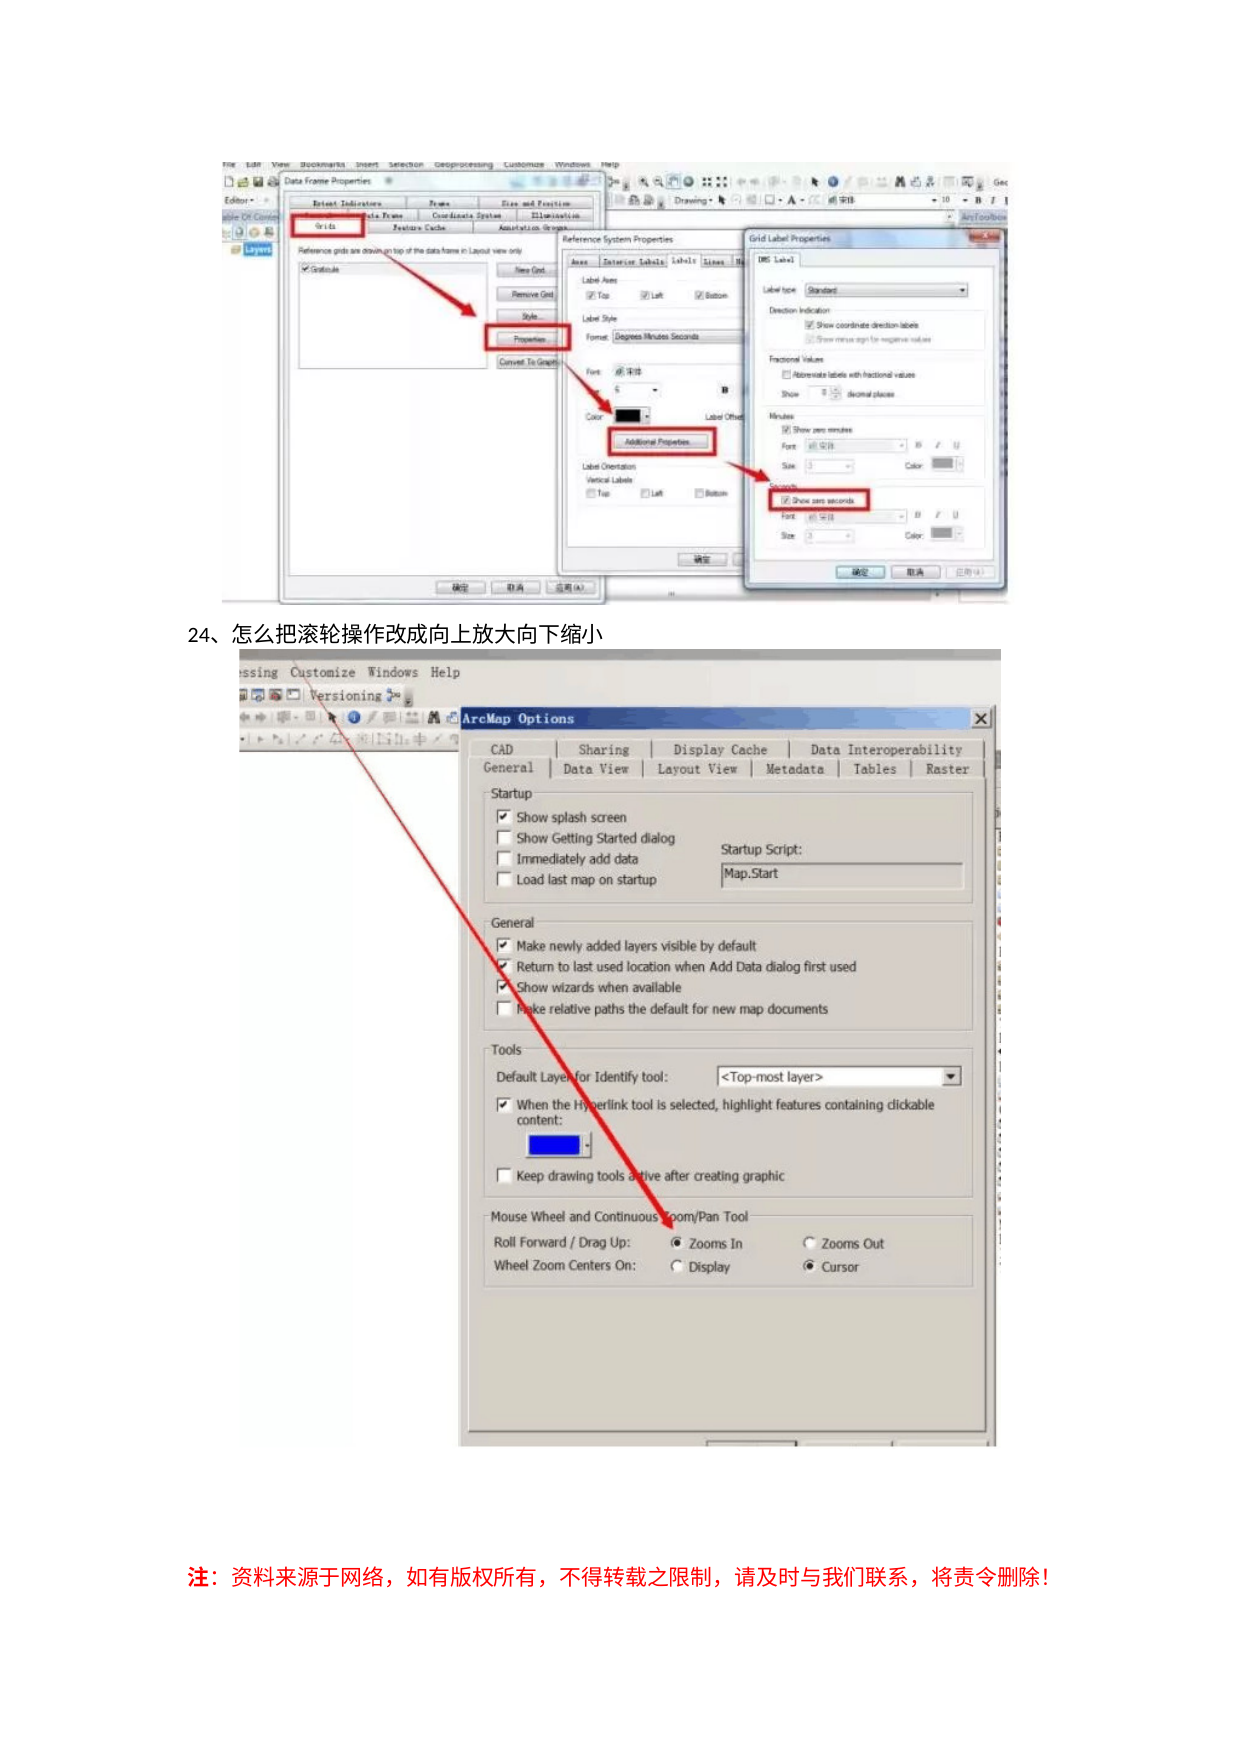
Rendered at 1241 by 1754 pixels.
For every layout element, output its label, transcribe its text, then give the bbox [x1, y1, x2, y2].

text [187, 1559, 1053, 1592]
text 24、怎么把滚轮操作改成向上放大向下缩小 [187, 617, 1053, 649]
picture [221, 162, 1019, 605]
picture [239, 649, 1001, 1449]
